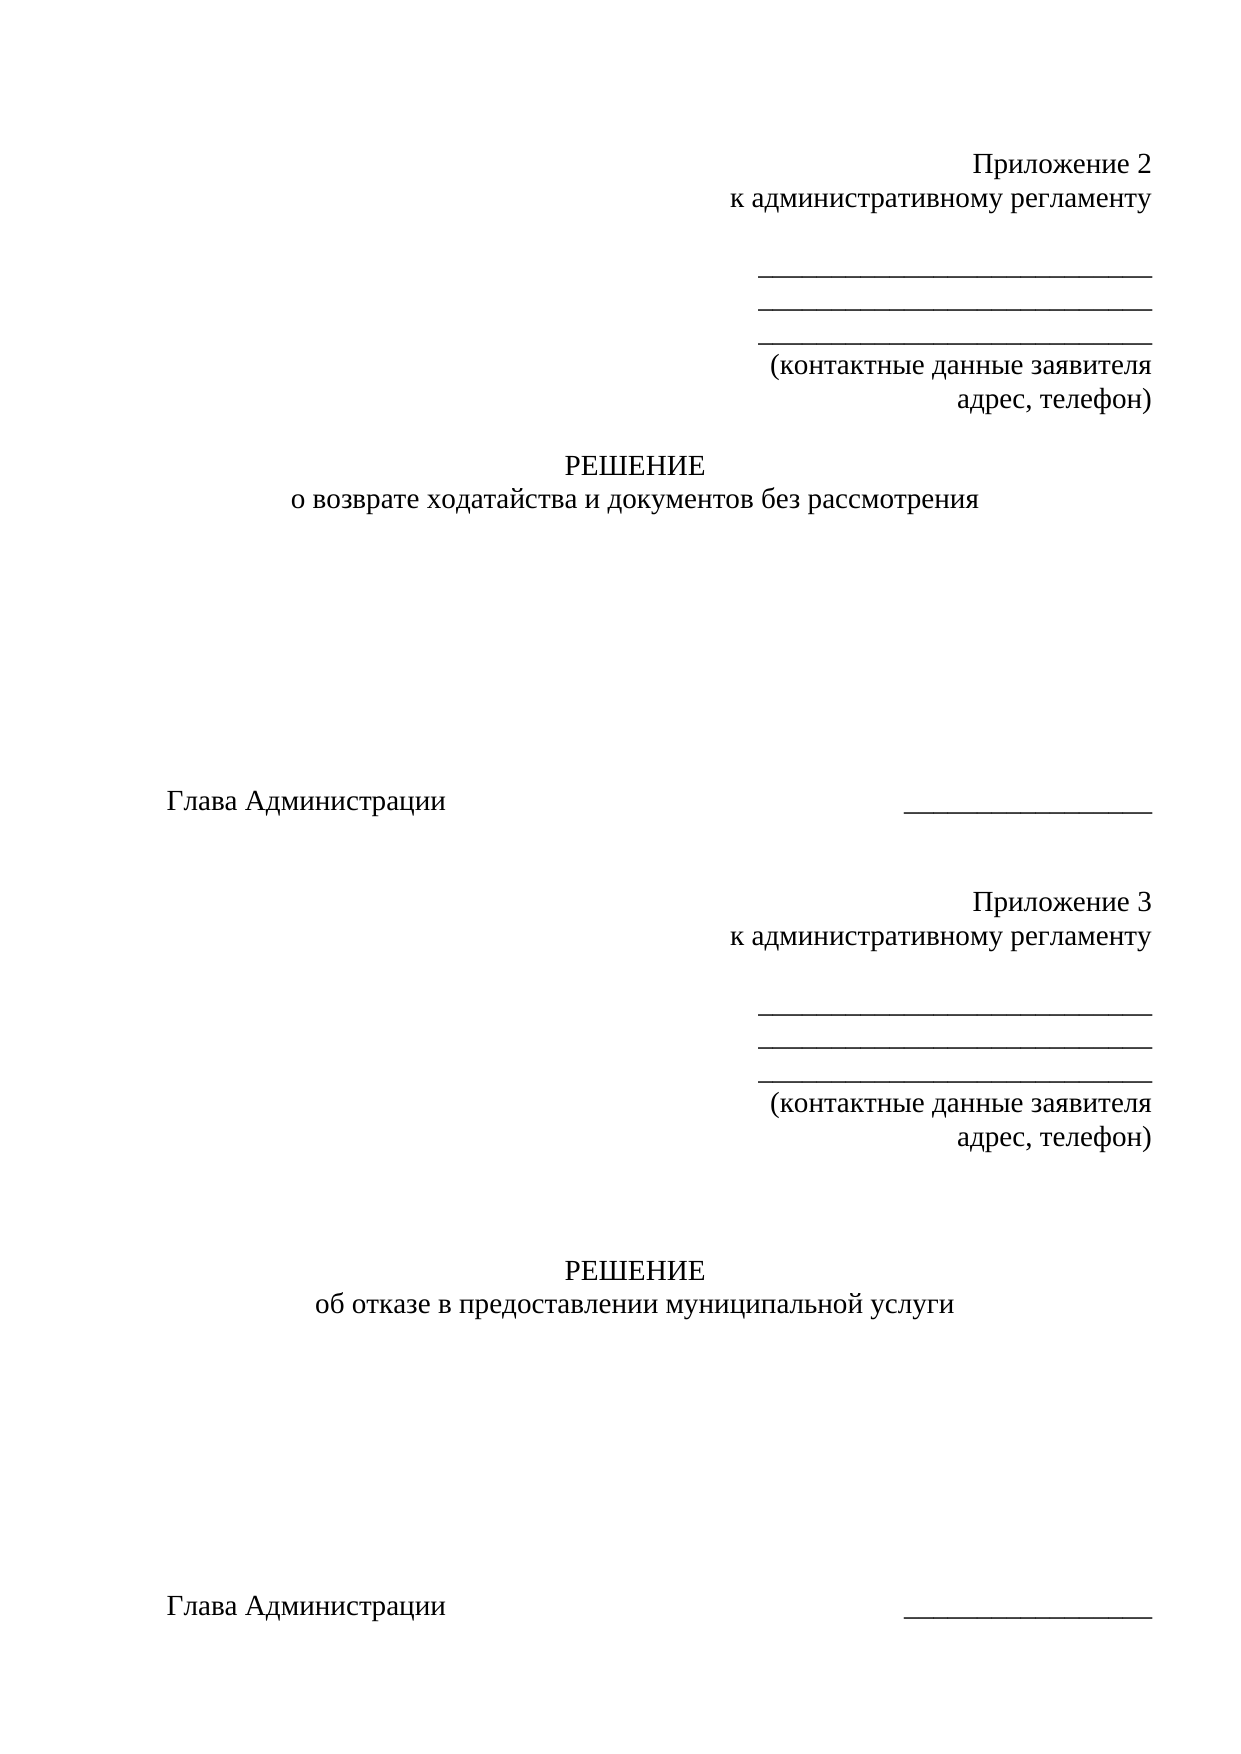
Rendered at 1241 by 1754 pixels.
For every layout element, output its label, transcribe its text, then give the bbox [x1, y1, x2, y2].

text ___________________________ [118, 1018, 1152, 1052]
text ___________________________ [118, 314, 1152, 347]
text к административному регламенту [118, 180, 1152, 213]
text ___________________________ [118, 280, 1152, 314]
text ___________________________ [118, 985, 1152, 1018]
text РЕШЕНИЕ [118, 1253, 1152, 1287]
text адрес, телефон) [118, 381, 1152, 414]
text (контактные данные заявителя [118, 1085, 1152, 1119]
text ___________________________ [118, 1052, 1152, 1085]
text адрес, телефон) [118, 1119, 1152, 1152]
text о возврате ходатайства и документов без рассмотрения [118, 482, 1152, 515]
text ___________________________ [118, 247, 1152, 280]
text (контактные данные заявителя [118, 347, 1152, 381]
text к административному регламенту [118, 918, 1152, 951]
text Глава Администрации _________________ [118, 783, 1152, 817]
text Приложение 3 [118, 884, 1152, 918]
text Глава Администрации _________________ [118, 1588, 1152, 1622]
text об отказе в предоставлении муниципальной услуги [118, 1287, 1152, 1320]
text РЕШЕНИЕ [118, 448, 1152, 482]
text Приложение 2 [118, 146, 1152, 180]
